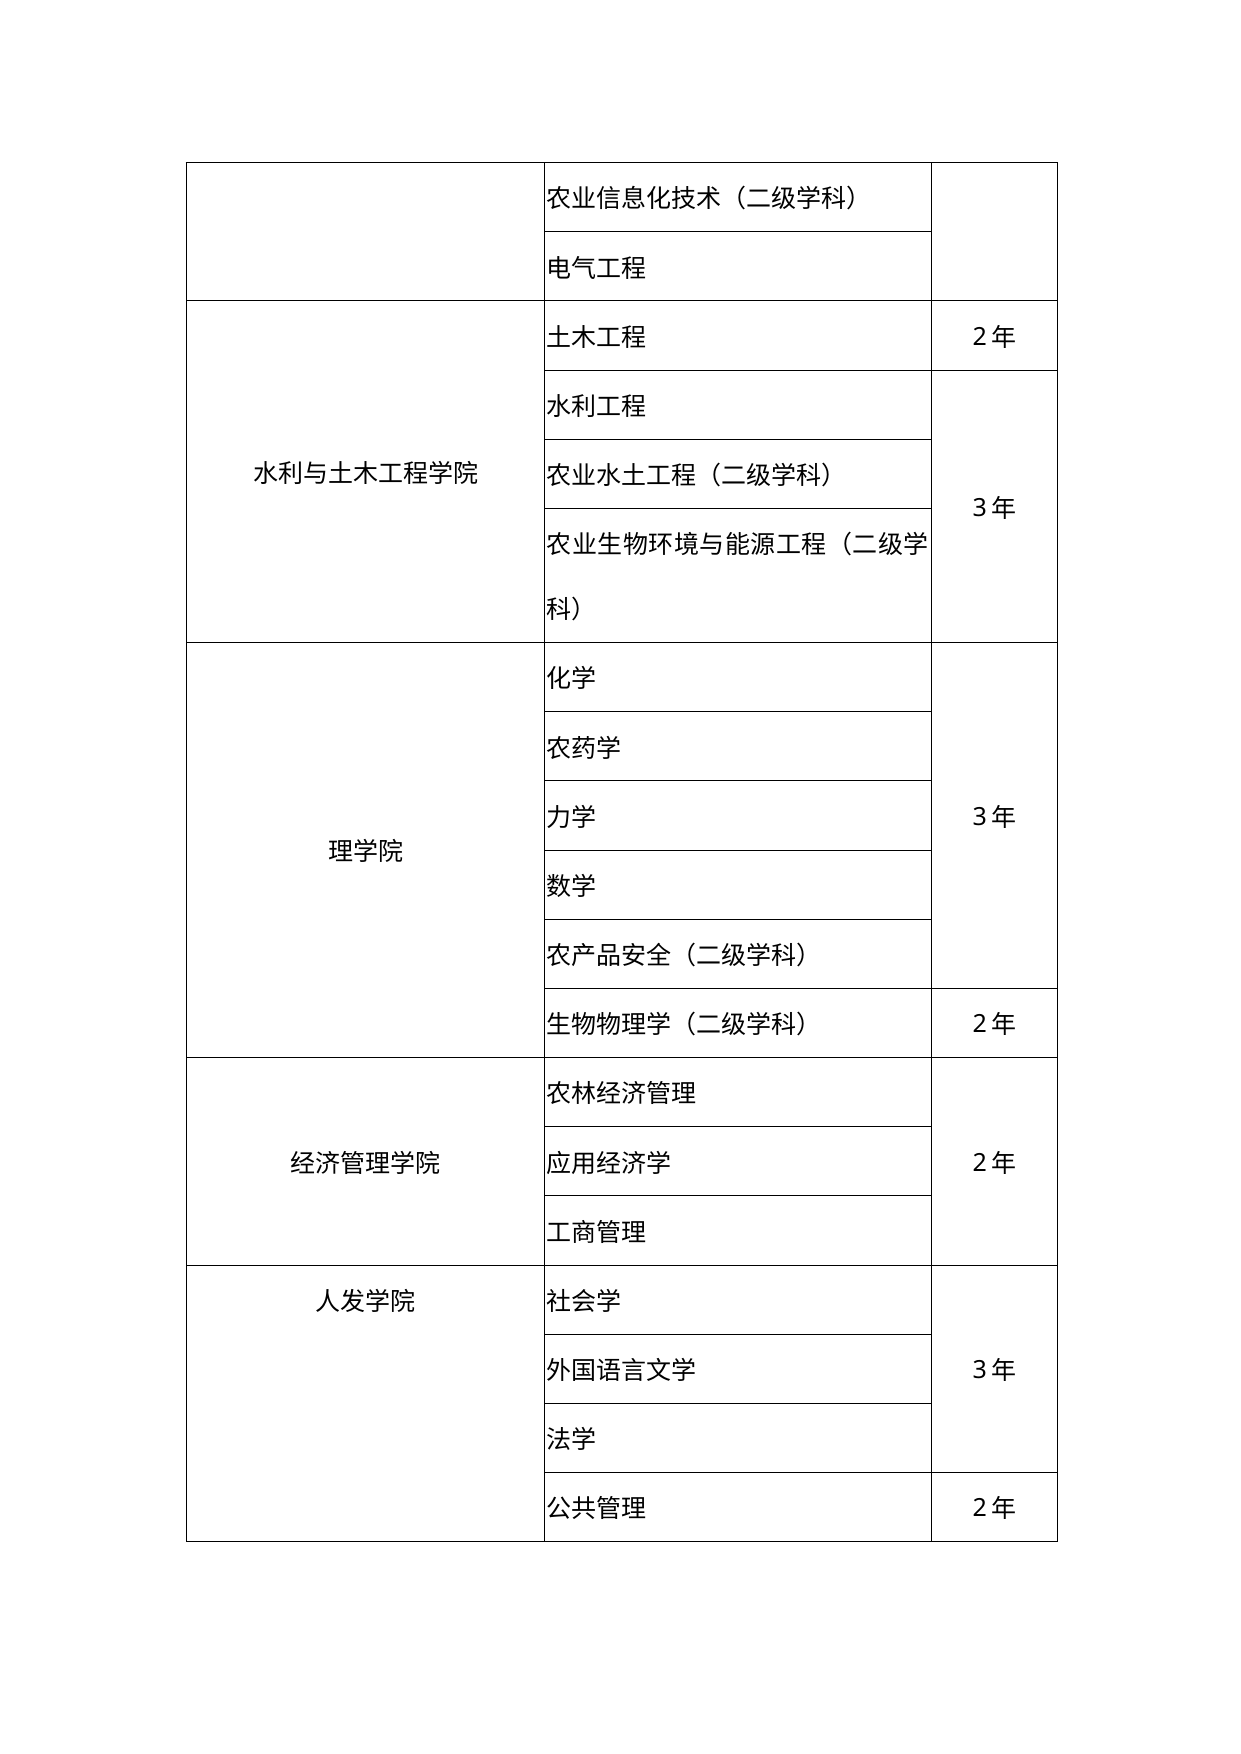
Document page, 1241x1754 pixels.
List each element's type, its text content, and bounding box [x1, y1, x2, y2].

table_cell 农产品安全（二级学科） [545, 920, 931, 988]
table_cell 2年 [932, 1058, 1057, 1264]
table_cell 水利与土木工程学院 [187, 301, 544, 642]
table_cell 电气工程 [545, 232, 931, 300]
table_cell 生物物理学（二级学科） [545, 989, 931, 1057]
table_cell 水利工程 [545, 371, 931, 439]
table_cell 2年 [932, 301, 1057, 369]
table_cell 人发学院 [187, 1266, 544, 1541]
table_cell 外国语言文学 [545, 1335, 931, 1403]
table_cell 公共管理 [545, 1473, 931, 1541]
table_cell 化学 [545, 643, 931, 711]
table_cell 法学 [545, 1404, 931, 1472]
table_cell 农业生物环境与能源工程（二级学科） [545, 509, 931, 642]
table_cell 3年 [932, 643, 1057, 988]
table_cell 2年 [932, 989, 1057, 1057]
table_cell 农业水土工程（二级学科） [545, 440, 931, 508]
table_cell 应用经济学 [545, 1127, 931, 1195]
table_cell 3年 [932, 1266, 1057, 1472]
table_cell 3年 [932, 371, 1057, 642]
table_cell 2年 [932, 1473, 1057, 1541]
table_cell 农药学 [545, 712, 931, 780]
table_cell 农业信息化技术（二级学科） [545, 163, 931, 231]
table_cell 土木工程 [545, 301, 931, 369]
table_cell 理学院 [187, 643, 544, 1057]
table_cell 社会学 [545, 1266, 931, 1334]
table_cell 工商管理 [545, 1196, 931, 1264]
table_cell 经济管理学院 [187, 1058, 544, 1264]
table_cell 数学 [545, 851, 931, 919]
table_cell 力学 [545, 781, 931, 849]
table_cell 农林经济管理 [545, 1058, 931, 1126]
